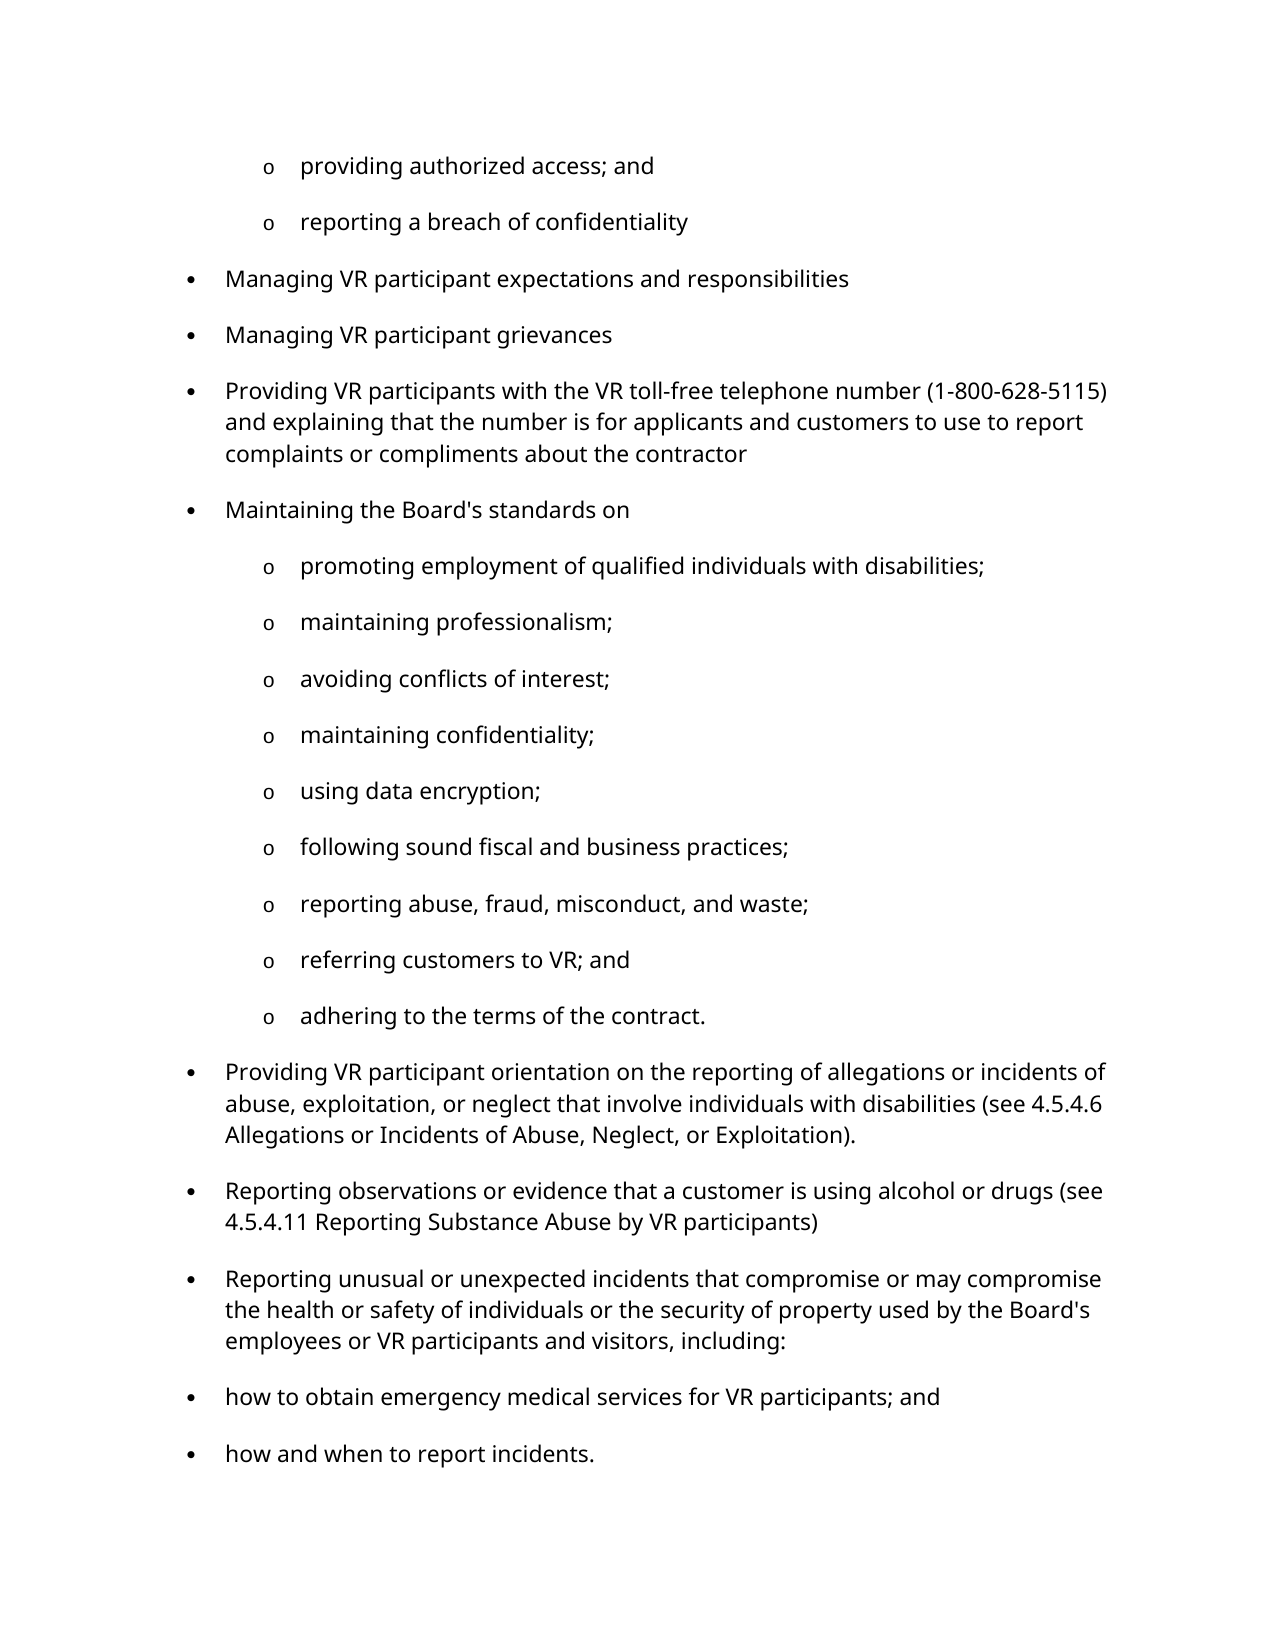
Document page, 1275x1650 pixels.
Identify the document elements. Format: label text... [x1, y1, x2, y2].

list promoting employment of qualified individuals with disabilities; [262, 550, 1125, 581]
list following sound fiscal and business practices; [262, 831, 1125, 862]
list Reporting observations or evidence that a customer is using alcohol or drugs (see 4.5.4.11 Reporting Substance Abuse by VR participants) [187, 1175, 1125, 1237]
list reporting a breach of confidentiality [262, 206, 1125, 237]
list how to obtain emergency medical services for VR participants; and [187, 1381, 1125, 1412]
list Managing VR participant expectations and responsibilities [187, 262, 1125, 294]
list reporting abuse, fraud, misconduct, and waste; [262, 887, 1125, 919]
list maintaining professionalism; [262, 606, 1125, 637]
list referring customers to VR; and [262, 944, 1125, 975]
list avoiding conflicts of interest; [262, 662, 1125, 694]
list Managing VR participant grievances [187, 319, 1125, 350]
list providing authorized access; and [262, 150, 1125, 181]
list adhering to the terms of the contract. [262, 1000, 1125, 1031]
list Maintaining the Board's standards on [187, 494, 1125, 525]
list Providing VR participants with the VR toll-free telephone number (1-800-628-5115) and explaining that the number is for applicants and customers to use to report complaints or compliments about the contractor [187, 375, 1125, 469]
list maintaining confidentiality; [262, 719, 1125, 750]
list how and when to report incidents. [187, 1437, 1125, 1497]
list Reporting unusual or unexpected incidents that compromise or may compromise the health or safety of individuals or the security of property used by the Board's employees or VR participants and visitors, including: [187, 1262, 1125, 1356]
list Providing VR participant orientation on the reporting of allegations or incidents of abuse, exploitation, or neglect that involve individuals with disabilities (see 4.5.4.6 Allegations or Incidents of Abuse, Neglect, or Exploitation). [187, 1056, 1125, 1150]
list using data encryption; [262, 775, 1125, 806]
